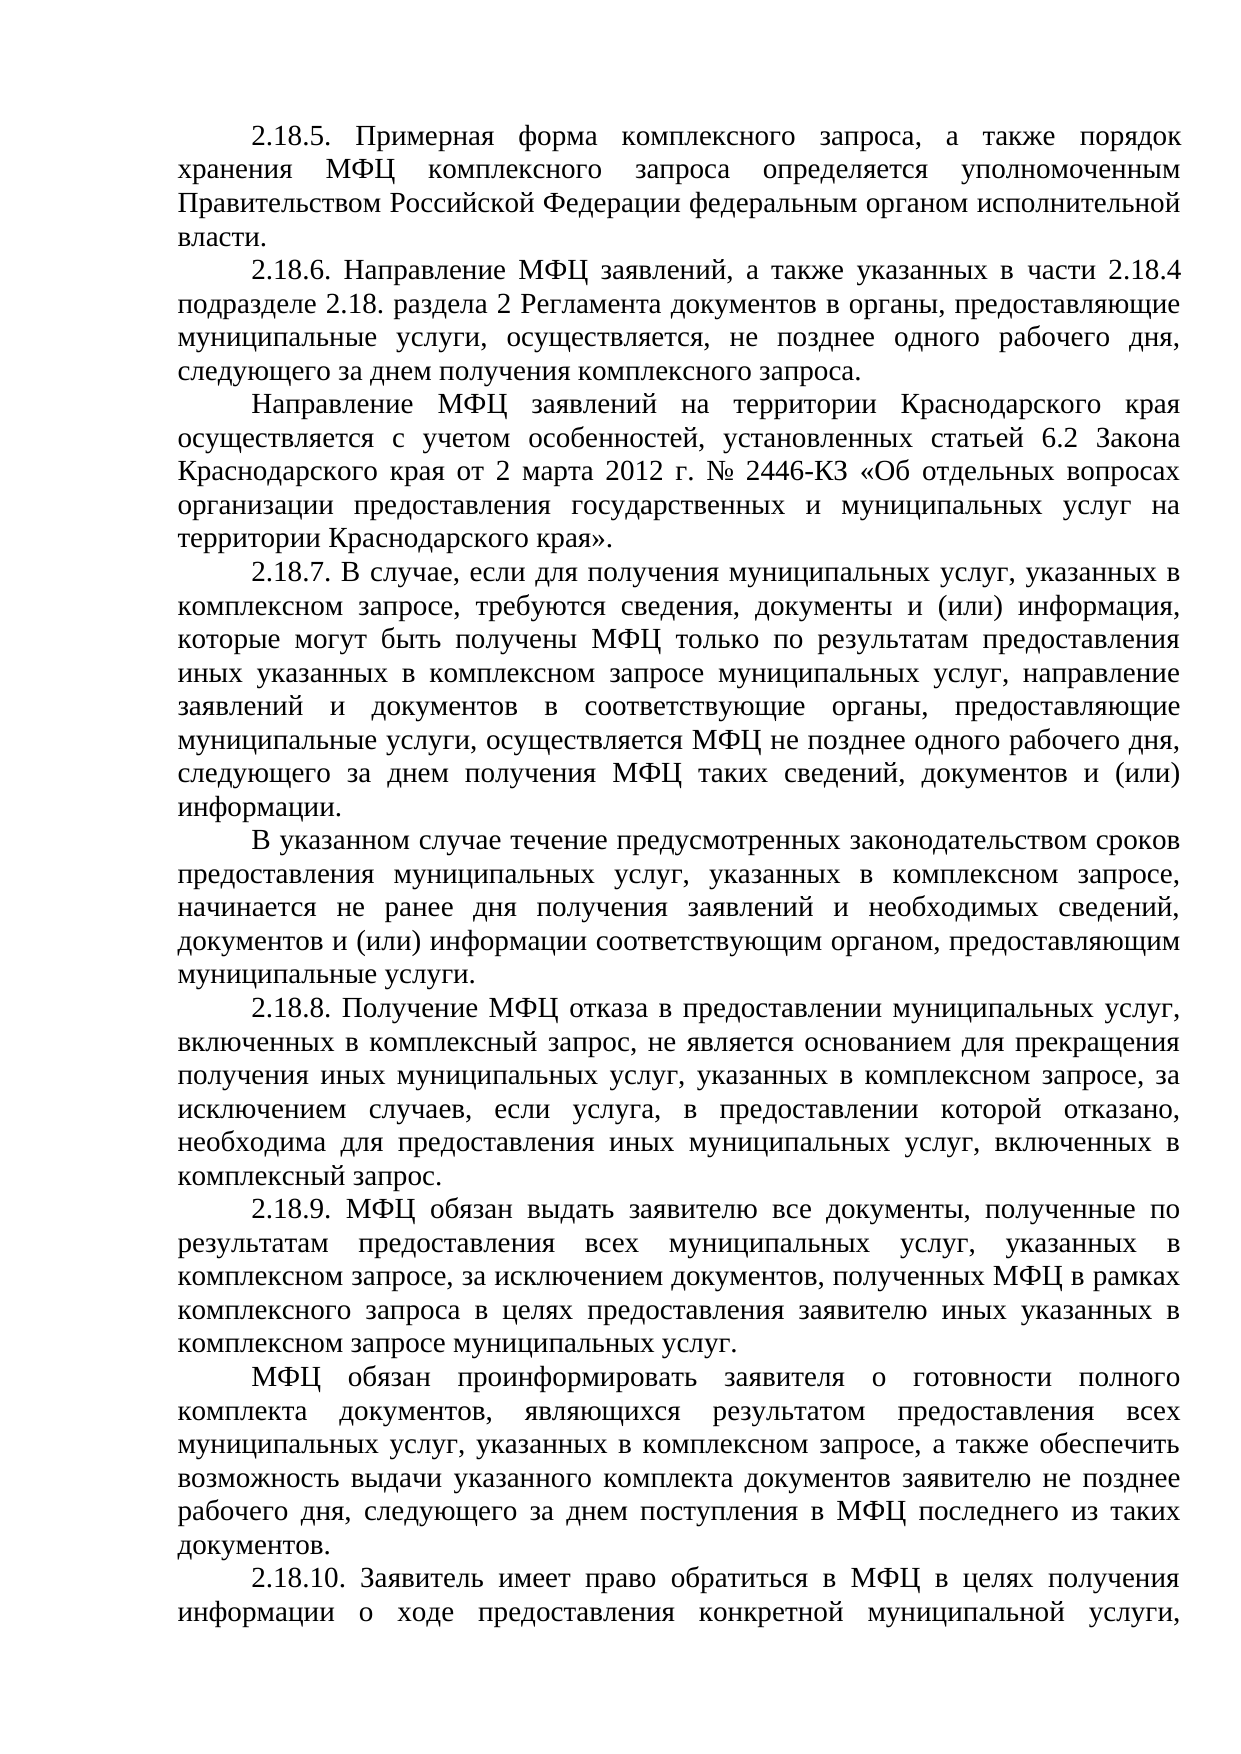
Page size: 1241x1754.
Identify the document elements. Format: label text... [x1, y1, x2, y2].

text 2.18.7. В случае, если для получения муниципальных услуг, указанных в комплексном запросе, требуются сведения, документы и (или) информация, которые могут быть получены МФЦ только по результатам предоставления иных указанных в комплексном запросе муниципальных услуг, направление заявлений и документов в соответствующие органы, предоставляющие муниципальные услуги, осуществляется МФЦ не позднее одного рабочего дня, следующего за днем получения МФЦ таких сведений, документов и (или) информации. [177, 554, 1181, 822]
text 2.18.5. Примерная форма комплексного запроса, а также порядок хранения МФЦ комплексного запроса определяется уполномоченным Правительством Российской Федерации федеральным органом исполнительной власти. [177, 118, 1181, 252]
text 2.18.6. Направление МФЦ заявлений, а также указанных в части 2.18.4 подразделе 2.18. раздела 2 Регламента документов в органы, предоставляющие муниципальные услуги, осуществляется, не позднее одного рабочего дня, следующего за днем получения комплексного запроса. [177, 252, 1181, 386]
text 2.18.8. Получение МФЦ отказа в предоставлении муниципальных услуг, включенных в комплексный запрос, не является основанием для прекращения получения иных муниципальных услуг, указанных в комплексном запросе, за исключением случаев, если услуга, в предоставлении которой отказано, необходима для предоставления иных муниципальных услуг, включенных в комплексный запрос. [177, 990, 1181, 1191]
text В указанном случае течение предусмотренных законодательством сроков предоставления муниципальных услуг, указанных в комплексном запросе, начинается не ранее дня получения заявлений и необходимых сведений, документов и (или) информации соответствующим органом, предоставляющим муниципальные услуги. [177, 822, 1181, 990]
text Направление МФЦ заявлений на территории Краснодарского края осуществляется с учетом особенностей, установленных статьей 6.2 Закона Краснодарского края от 2 марта 2012 г. № 2446-КЗ «Об отдельных вопросах организации предоставления государственных и муниципальных услуг на территории Краснодарского края». [177, 386, 1181, 554]
text МФЦ обязан проинформировать заявителя о готовности полного комплекта документов, являющихся результатом предоставления всех муниципальных услуг, указанных в комплексном запросе, а также обеспечить возможность выдачи указанного комплекта документов заявителю не позднее рабочего дня, следующего за днем поступления в МФЦ последнего из таких документов. [177, 1359, 1181, 1560]
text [177, 1560, 1181, 1627]
text 2.18.9. МФЦ обязан выдать заявителю все документы, полученные по результатам предоставления всех муниципальных услуг, указанных в комплексном запросе, за исключением документов, полученных МФЦ в рамках комплексного запроса в целях предоставления заявителю иных указанных в комплексном запросе муниципальных услуг. [177, 1191, 1181, 1359]
